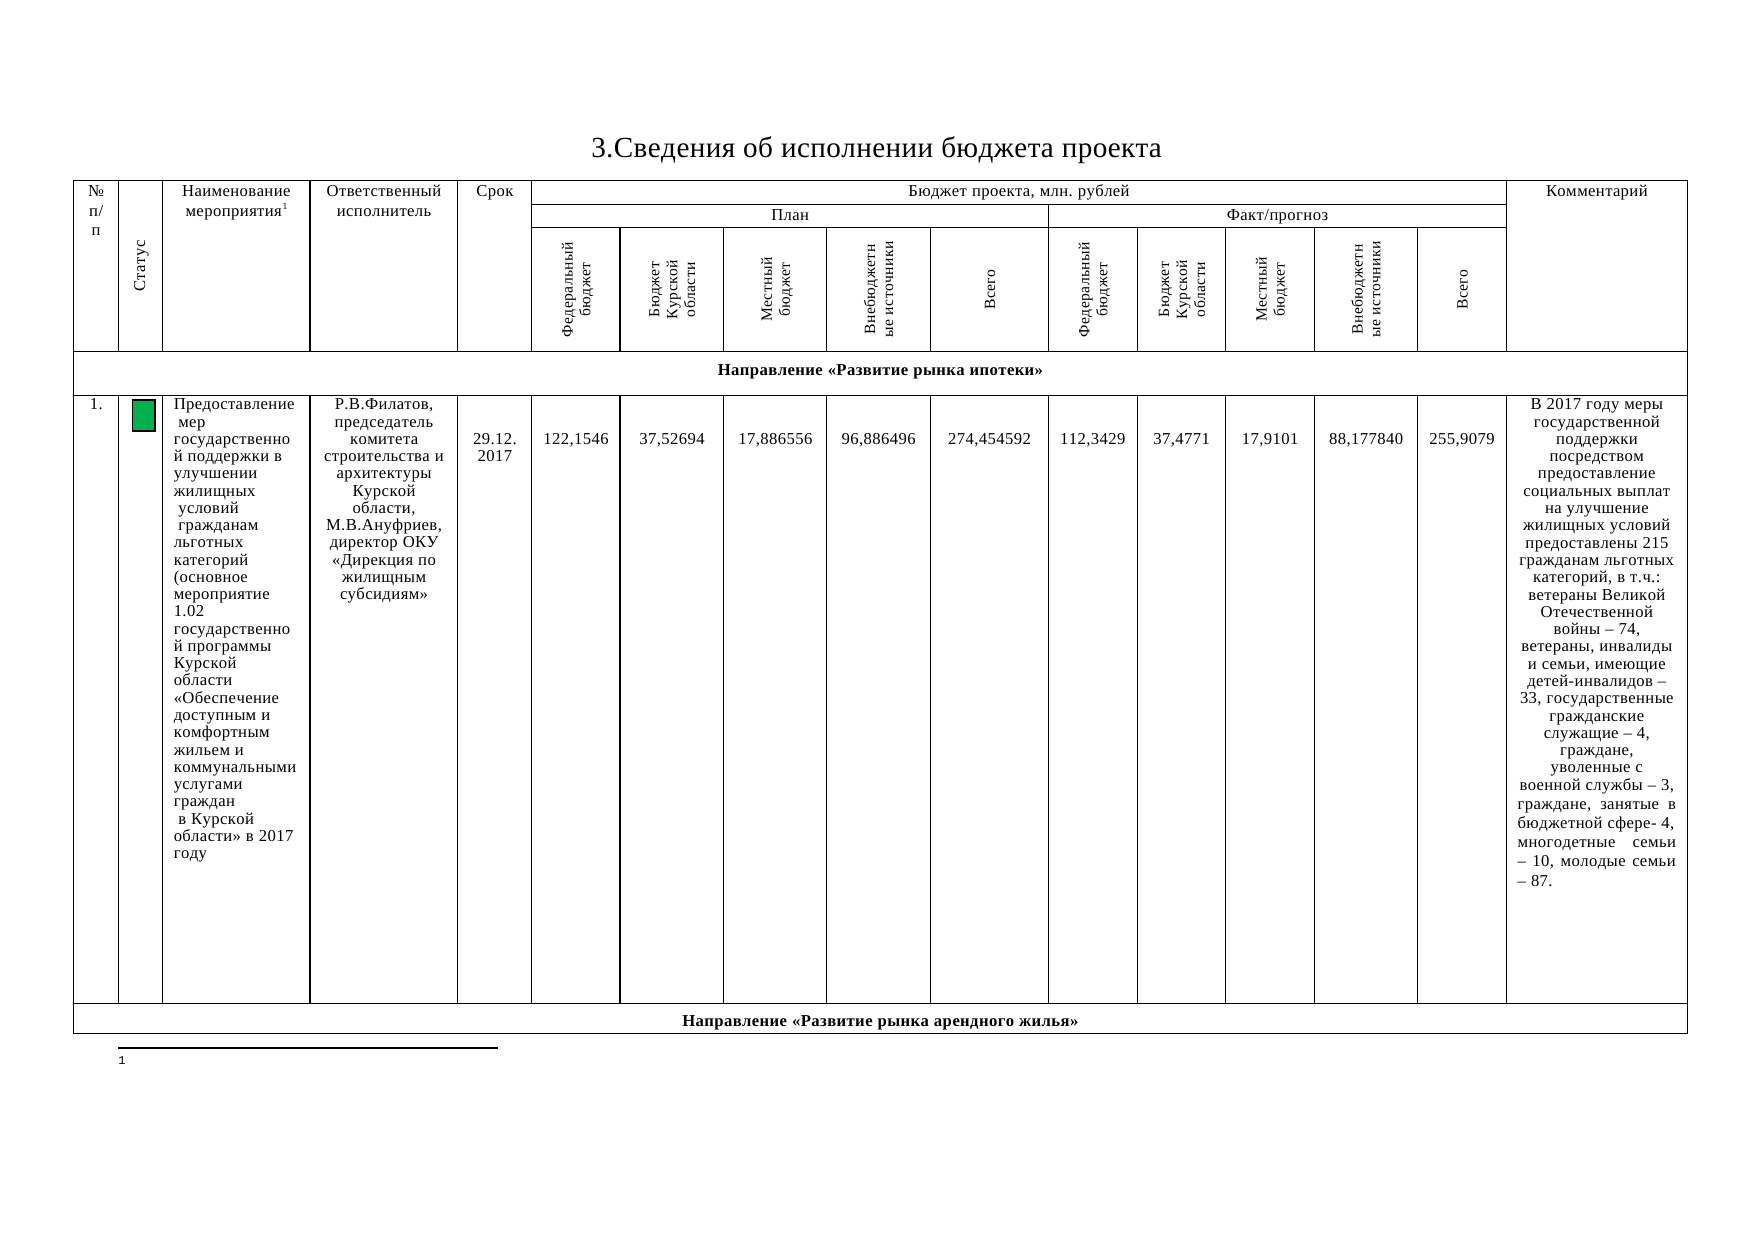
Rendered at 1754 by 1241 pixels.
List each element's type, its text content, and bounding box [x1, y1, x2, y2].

table_cell Направление «Развитие рынка ипотеки» [74, 352, 1687, 395]
table_header Ответственный исполнитель [311, 181, 457, 351]
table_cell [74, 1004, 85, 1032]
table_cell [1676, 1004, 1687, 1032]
table_cell 17,886556 [724, 396, 826, 1002]
table_cell В 2017 году меры государственной поддержки посредством предоставление социальных выплат на улучшение жилищных условий предоставлены 215 гражданам льготных категорий, в т.ч.: ветераны Великой Отечественной войны – 74, ветераны, инвалиды и семьи, имеющие детей-инвалидов – 33, государственные гражданские служащие – 4, граждане, уволенные с военной службы – 3, граждане, занятые в бюджетной сфере- 4, многодетные семьи – 10, молодые семьи – 87. [1507, 396, 1687, 1002]
table_header № п/п [74, 181, 118, 351]
table_cell Р.В.Филатов, председатель комитета строительства и архитектуры Курской области, М.В.Ануфриев, директор ОКУ «Дирекция по жилищным субсидиям» [311, 396, 457, 1002]
table_cell Местный бюджет [724, 228, 826, 351]
table_cell Внебюджетные источники [827, 228, 930, 351]
table_cell Внебюджетные источники [1315, 228, 1417, 351]
table_header Комментарий [1507, 181, 1687, 351]
table_cell 17,9101 [1226, 396, 1314, 1002]
table_cell План [532, 205, 1048, 227]
table_cell Факт/прогноз [1049, 205, 1506, 227]
table_cell Предоставление мер государственной поддержки в улучшении жилищных условий гражданам льготных категорий (основное мероприятие 1.02 государственной программы Курской области «Обеспечение доступным и комфортным жильем и коммунальными услугами граждан в Курской области» в 2017 году [163, 396, 309, 1002]
table_cell 274,454592 [931, 396, 1048, 1002]
table_cell Бюджет Курской области [621, 228, 723, 351]
table_cell Всего [931, 228, 1048, 351]
table_cell 112,3429 [1049, 396, 1137, 1002]
table_cell Всего [1418, 228, 1506, 351]
table_header Наименование мероприятия [163, 181, 309, 351]
table_cell 96,886496 [827, 396, 930, 1002]
table_header Статус [119, 181, 162, 351]
table_cell Федеральный бюджет [1049, 228, 1137, 351]
table_header Бюджет проекта, млн. рублей [532, 181, 1506, 204]
table_cell Местный бюджет [1226, 228, 1314, 351]
text 3.Сведения об исполнении бюджета проекта [118, 133, 1636, 163]
table_cell 1. [74, 396, 118, 1002]
table_cell [119, 396, 162, 1002]
table_cell Бюджет Курской области [1138, 228, 1225, 351]
table_cell Федеральный бюджет [532, 228, 619, 351]
table_cell 255,9079 [1418, 396, 1506, 1002]
table_cell 29.12. 2017 [458, 396, 531, 1002]
table_cell 122,1546 [532, 396, 619, 1002]
table_cell 88,177840 [1315, 396, 1417, 1002]
table_cell 37,4771 [1138, 396, 1225, 1002]
table_header Срок [458, 181, 531, 351]
table_cell 37,52694 [621, 396, 723, 1002]
